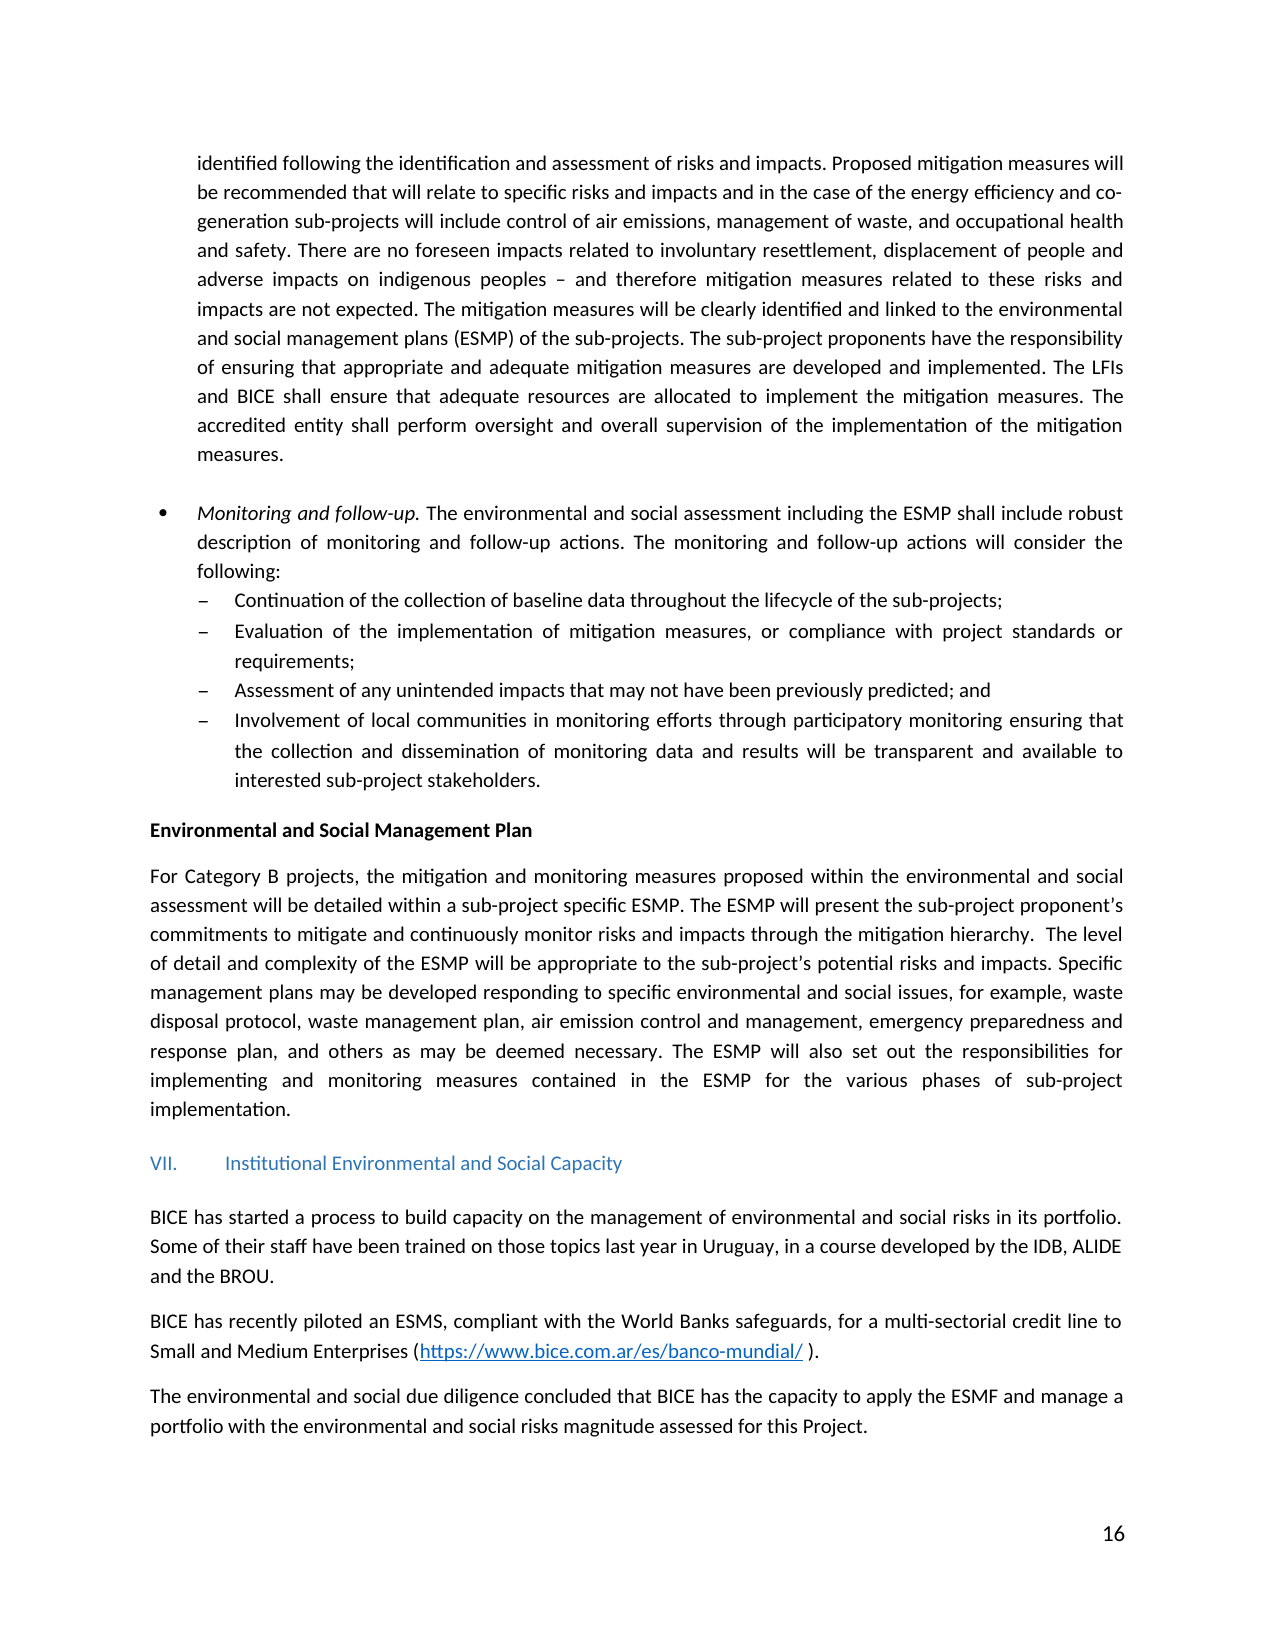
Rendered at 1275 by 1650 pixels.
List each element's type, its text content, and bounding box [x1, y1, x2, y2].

text BICE has started a process to build capacity on the management of environmental and social risks in its portfolio. Some of their staff have been trained on those topics last year in Uruguay, in a course developed by the IDB, ALIDE and the BROU. [150, 1204, 1125, 1288]
list Monitoring and follow-up. The environmental and social assessment including the ESMP shall include robust description of monitoring and follow-up actions. The monitoring and follow-up actions will consider the following: [159, 500, 1125, 584]
list Evaluation of the implementation of mitigation measures, or compliance with project standards or requirements; [197, 618, 1125, 673]
text BICE has recently piloted an ESMS, compliant with the World Banks safeguards, for a multi-sectorial credit line to Small and Medium Enterprises (https://www.bice.com.ar/es/banco-mundial/ ). [150, 1309, 1125, 1363]
list Continuation of the collection of baseline data throughout the lifecycle of the sub-projects; [197, 587, 1125, 614]
list Involvement of local communities in monitoring efforts through participatory monitoring ensuring that the collection and dissemination of monitoring data and results will be transparent and available to interested sub-project stakeholders. [197, 708, 1125, 792]
text For Category B projects, the mitigation and monitoring measures proposed within the environmental and social assessment will be detailed within a sub-project specific ESMP. The ESMP will present the sub-project proponent’s commitments to mitigate and continuously monitor risks and impacts through the mitigation hierarchy. The level of detail and complexity of the ESMP will be appropriate to the sub-project’s potential risks and impacts. Specific management plans may be developed responding to specific environmental and social issues, for example, waste disposal protocol, waste management plan, air emission control and management, emergency preparedness and response plan, and others as may be deemed necessary. The ESMP will also set out the responsibilities for implementing and monitoring measures contained in the ESMP for the various phases of sub-project implementation. [150, 863, 1125, 1122]
list Assessment of any unintended impacts that may not have been previously predicted; and [197, 677, 1125, 704]
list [159, 150, 1125, 467]
subtitle Institutional Environmental and Social Capacity [150, 1150, 1125, 1176]
text Environmental and Social Management Plan [150, 817, 1125, 842]
text The environmental and social due diligence concluded that BICE has the capacity to apply the ESMF and manage a portfolio with the environmental and social risks magnitude assessed for this Project. [150, 1384, 1125, 1438]
